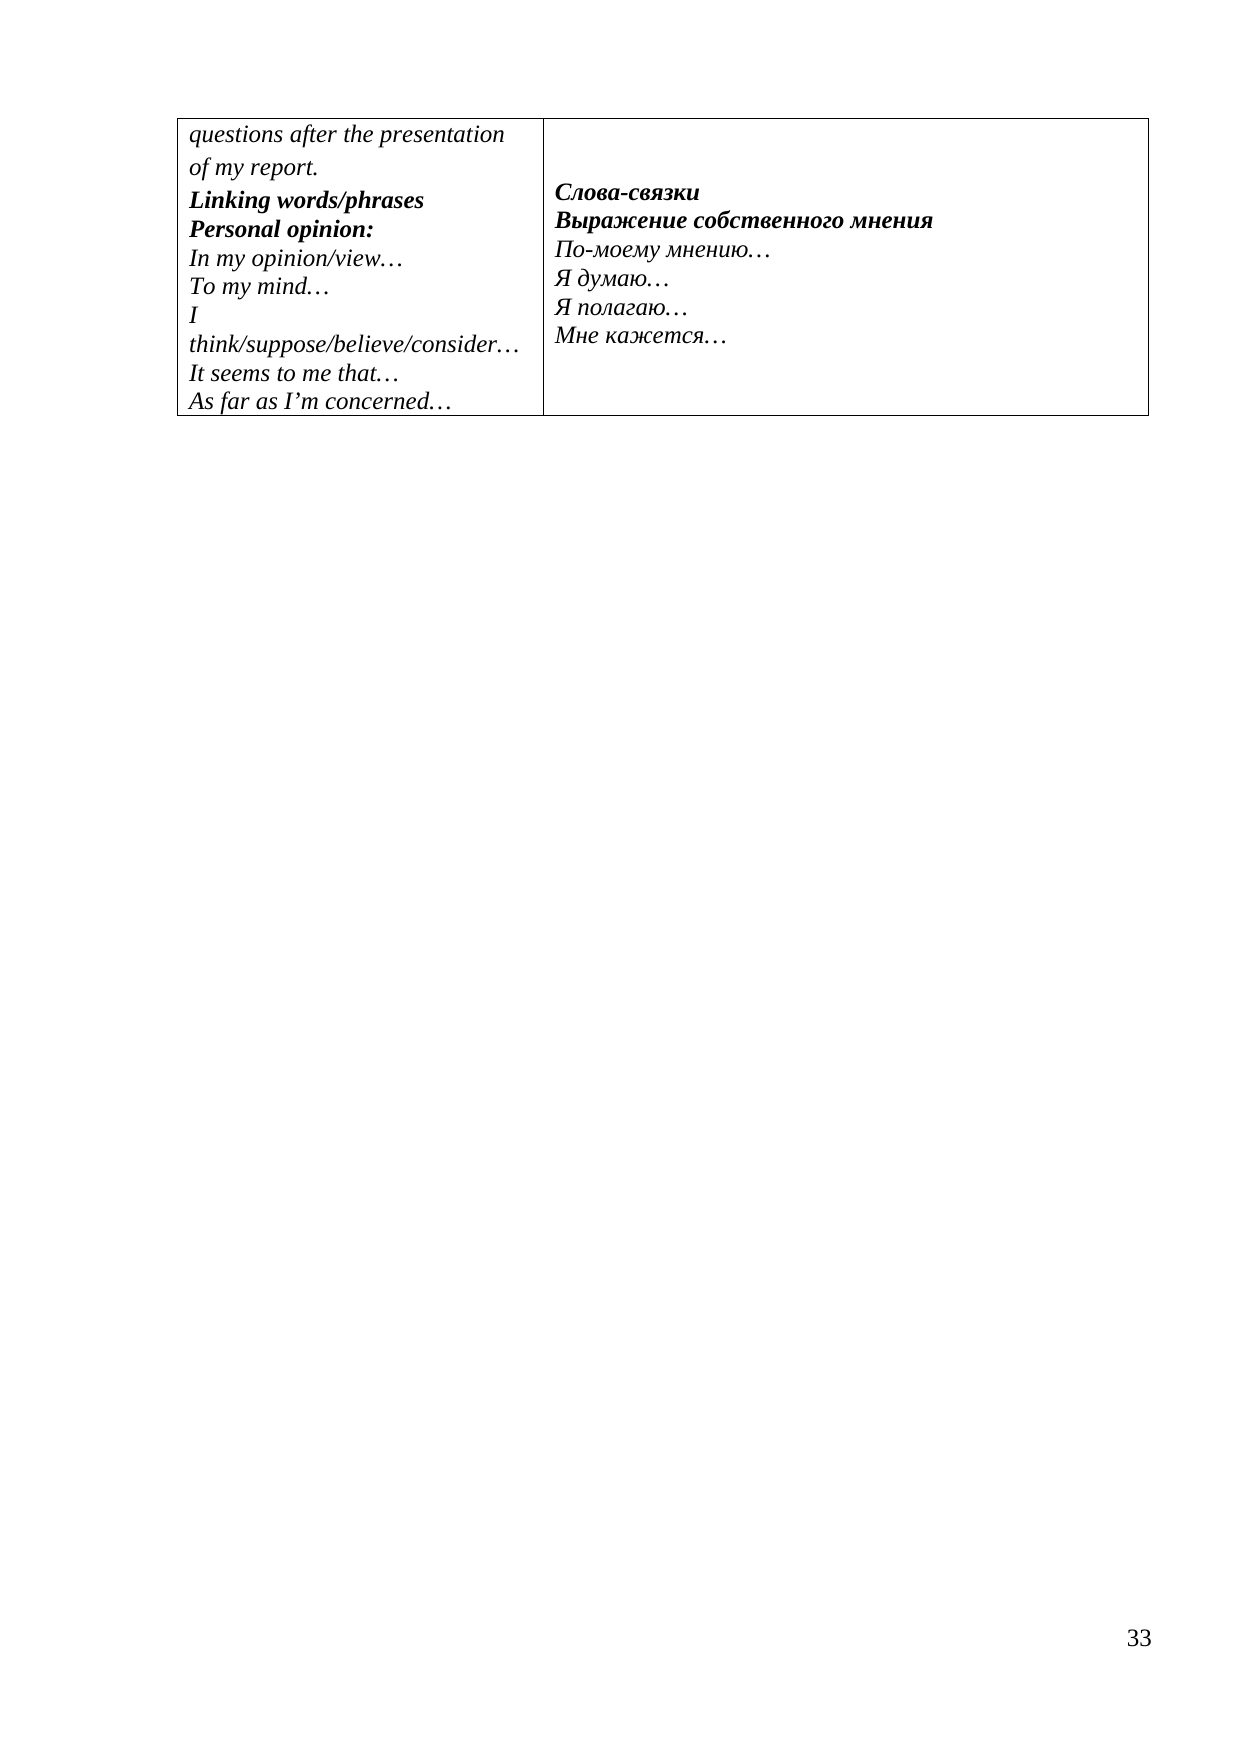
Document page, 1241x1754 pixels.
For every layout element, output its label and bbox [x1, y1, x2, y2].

table_cell [178, 119, 543, 415]
table_cell [544, 119, 1148, 415]
